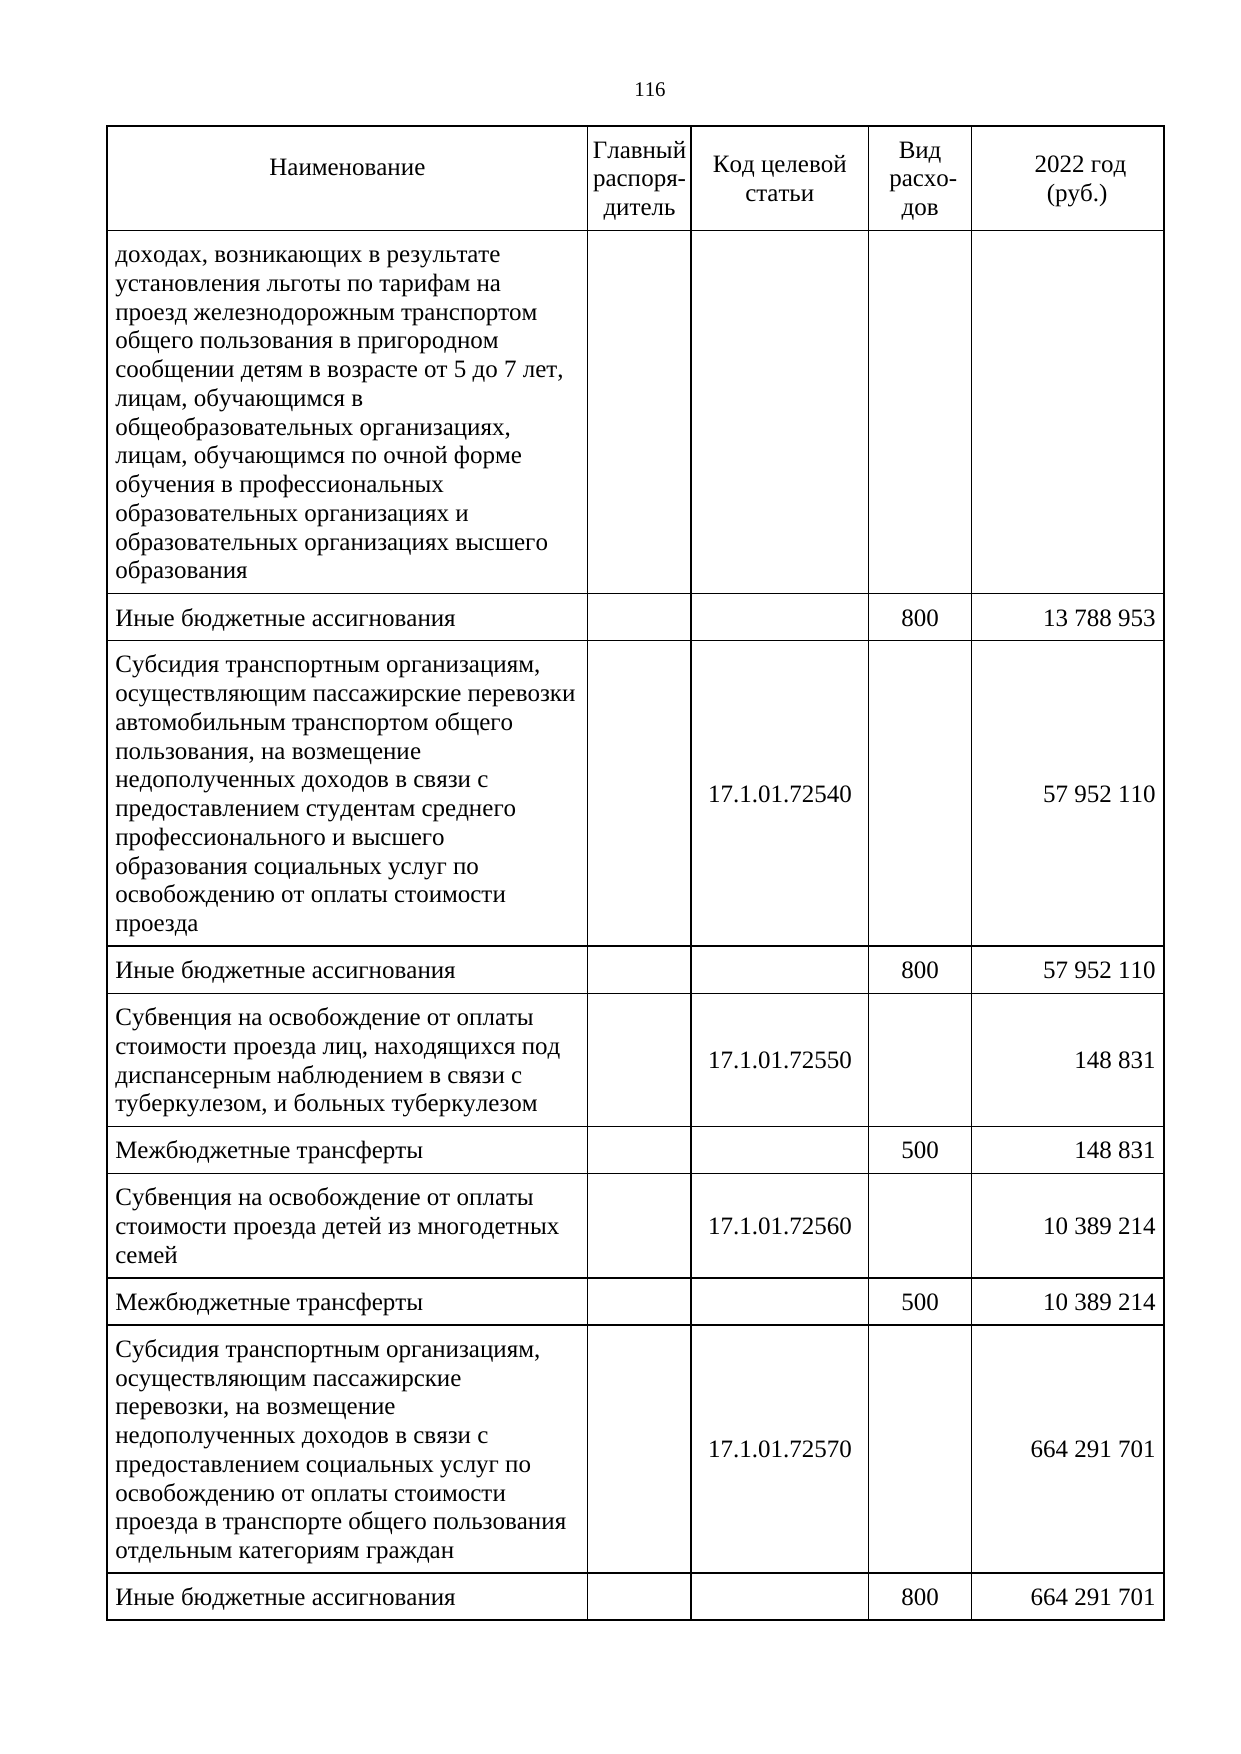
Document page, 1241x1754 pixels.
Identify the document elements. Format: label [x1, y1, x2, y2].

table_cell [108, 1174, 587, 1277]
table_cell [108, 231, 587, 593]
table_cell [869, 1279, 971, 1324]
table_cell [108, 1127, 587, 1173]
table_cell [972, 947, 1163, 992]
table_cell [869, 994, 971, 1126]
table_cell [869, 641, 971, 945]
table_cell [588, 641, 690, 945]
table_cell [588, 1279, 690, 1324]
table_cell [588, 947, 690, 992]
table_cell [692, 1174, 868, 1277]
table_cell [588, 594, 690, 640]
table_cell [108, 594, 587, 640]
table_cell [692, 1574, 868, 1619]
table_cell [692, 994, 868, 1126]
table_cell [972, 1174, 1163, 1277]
table_header [692, 127, 868, 229]
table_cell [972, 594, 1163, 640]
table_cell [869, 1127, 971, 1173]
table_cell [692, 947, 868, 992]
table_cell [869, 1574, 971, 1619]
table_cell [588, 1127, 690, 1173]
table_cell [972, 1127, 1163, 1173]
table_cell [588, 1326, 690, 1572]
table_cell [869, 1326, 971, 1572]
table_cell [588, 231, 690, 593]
table_header [869, 127, 971, 229]
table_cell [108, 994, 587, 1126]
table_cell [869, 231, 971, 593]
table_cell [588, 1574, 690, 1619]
table_header [972, 127, 1163, 229]
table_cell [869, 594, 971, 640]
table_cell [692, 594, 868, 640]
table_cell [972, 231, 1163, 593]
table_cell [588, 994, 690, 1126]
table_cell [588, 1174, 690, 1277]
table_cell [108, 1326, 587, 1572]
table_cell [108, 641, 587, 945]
table_header [108, 127, 587, 229]
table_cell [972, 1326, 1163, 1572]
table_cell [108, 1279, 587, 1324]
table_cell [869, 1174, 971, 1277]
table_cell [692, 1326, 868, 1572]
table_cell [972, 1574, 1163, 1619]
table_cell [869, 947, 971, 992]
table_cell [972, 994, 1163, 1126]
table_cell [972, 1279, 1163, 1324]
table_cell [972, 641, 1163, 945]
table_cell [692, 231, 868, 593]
table_header [588, 127, 690, 229]
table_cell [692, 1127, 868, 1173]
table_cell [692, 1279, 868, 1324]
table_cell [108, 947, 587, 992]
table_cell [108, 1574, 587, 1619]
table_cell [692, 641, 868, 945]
